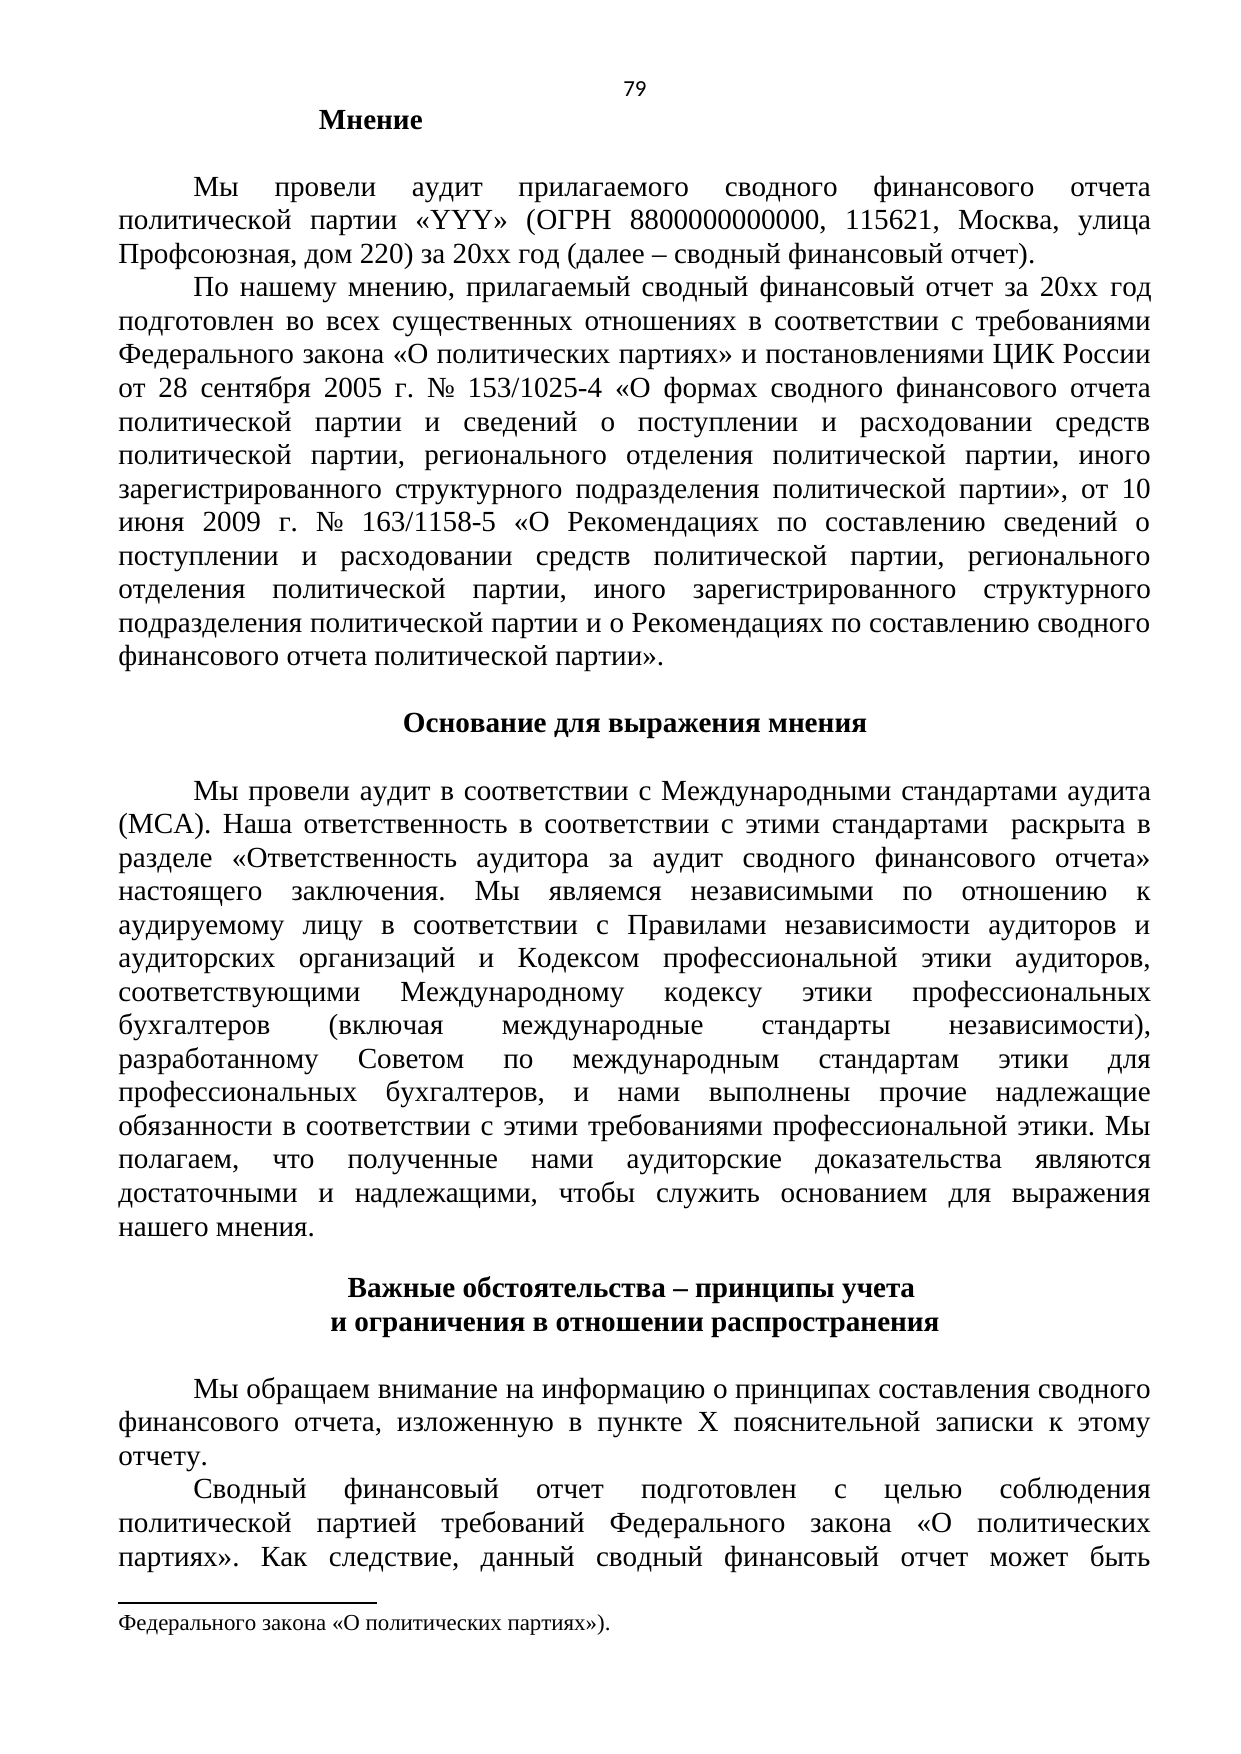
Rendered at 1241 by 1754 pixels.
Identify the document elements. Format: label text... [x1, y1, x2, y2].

text Мы обращаем внимание на информацию о принципах составления сводного финансового отчета, изложенную в пункте Х пояснительной записки к этому отчету. [118, 1371, 1152, 1472]
text Мы провели аудит прилагаемого сводного финансового отчета политической партии «YYY» (ОГРН 8800000000000, 115621, Москва, улица Профсоюзная, дом 220) за 20хх год (далее – сводный финансовый отчет). [118, 169, 1152, 269]
text Важные обстоятельства – принципы учета и ограничения в отношении распространения [118, 1270, 1152, 1337]
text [118, 1472, 1152, 1572]
text По нашему мнению, прилагаемый сводный финансовый отчет за 20хх год подготовлен во всех существенных отношениях в соответствии с требованиями Федерального закона «О политических партиях» и постановлениями ЦИК России от 28 сентября 2005 г. № 153/1025-4 «О формах сводного финансового отчета политической партии и сведений о поступлении и расходовании средств политической партии, регионального отделения политической партии, иного зарегистрированного структурного подразделения политической партии», от 10 июня 2009 г. № 163/1158-5 «О Рекомендациях по составлению сведений о поступлении и расходовании средств политической партии, регионального отделения политической партии, иного зарегистрированного структурного подразделения политической партии и о Рекомендациях по составлению сводного финансового отчета политической партии». [118, 269, 1152, 672]
text Мнение [118, 102, 1152, 135]
text Основание для выражения мнения [118, 706, 1152, 739]
text Мы провели аудит в соответствии с Международными стандартами аудита (МСА). Наша ответственность в соответствии с этими стандартами раскрыта в разделе «Ответственность аудитора за аудит сводного финансового отчета» настоящего заключения. Мы являемся независимыми по отношению к аудируемому лицу в соответствии с Правилами независимости аудиторов и аудиторских организаций и Кодексом профессиональной этики аудиторов, соответствующими Международному кодексу этики профессиональных бухгалтеров (включая международные стандарты независимости), разработанному Советом по международным стандартам этики для профессиональных бухгалтеров, и нами выполнены прочие надлежащие обязанности в соответствии с этими требованиями профессиональной этики. Мы полагаем, что полученные нами аудиторские доказательства являются достаточными и надлежащими, чтобы служить основанием для выражения нашего мнения. [118, 773, 1152, 1242]
